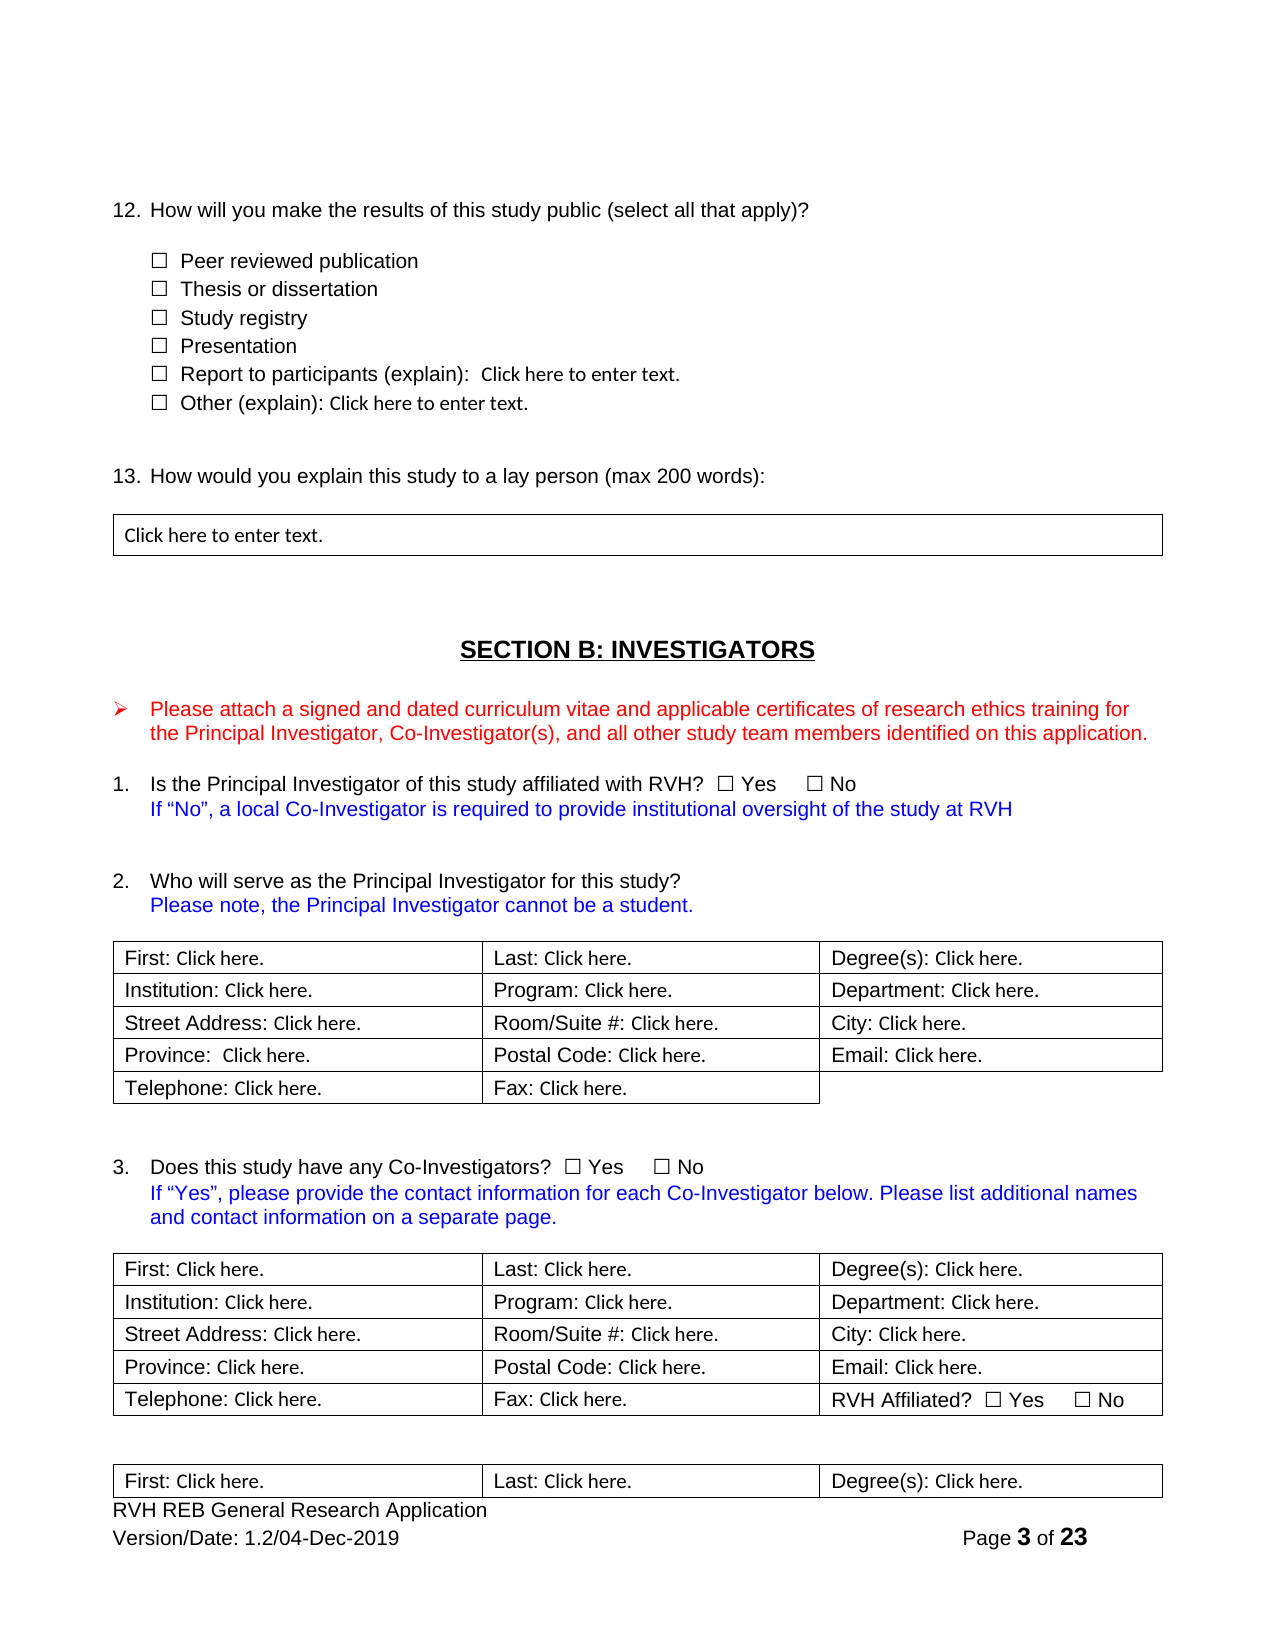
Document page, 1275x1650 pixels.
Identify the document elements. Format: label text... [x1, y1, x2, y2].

table_cell Department: [820, 1286, 1162, 1318]
list How will you make the results of this study public (select all that apply)? [112, 198, 1162, 222]
table_cell Email: [820, 1039, 1162, 1071]
table_cell Department: [820, 974, 1162, 1006]
list Who will serve as the Principal Investigator for this study? [112, 869, 1162, 893]
table_cell Institution: [114, 1286, 482, 1318]
text Please note, the Principal Investigator cannot be a student. [150, 893, 1162, 917]
table_header First: [114, 942, 482, 973]
table_cell Institution: [114, 974, 482, 1006]
table_cell Fax: [483, 1072, 819, 1103]
list Thesis or dissertation [150, 274, 1162, 303]
table_header Degree(s): [820, 1254, 1162, 1285]
table_header Last: [483, 1254, 819, 1285]
table_cell Fax: [483, 1384, 819, 1415]
table_cell Room/Suite #: [483, 1007, 819, 1038]
table_cell Province: [114, 1351, 482, 1383]
table_cell Telephone: [114, 1384, 482, 1415]
list Study registry [150, 303, 1162, 331]
list How would you explain this study to a lay person (max 200 words): [112, 464, 1162, 488]
table_cell Province: [114, 1039, 482, 1071]
table_header Last: [483, 942, 819, 973]
text SECTION B: INVESTIGATORS [112, 634, 1162, 663]
table_cell Postal Code: [483, 1039, 819, 1071]
table_cell Street Address: [114, 1007, 482, 1038]
list Peer reviewed publication [150, 246, 1162, 274]
table_cell Postal Code: [483, 1351, 819, 1383]
list Other (explain): [150, 388, 1162, 416]
list Presentation [150, 331, 1162, 359]
table_cell Program: [483, 1286, 819, 1318]
table_header Degree(s): [820, 942, 1162, 973]
table_cell Room/Suite #: [483, 1319, 819, 1350]
list Is the Principal Investigator of this study affiliated with RVH? Yes No [112, 769, 1162, 797]
list Does this study have any Co-Investigators? Yes No [112, 1152, 1162, 1181]
table_cell Street Address: [114, 1319, 482, 1350]
list If “Yes”, please provide the contact information for each Co-Investigator below. Please list additional names and contact information on a separate page. [150, 1181, 1162, 1229]
table_header First: [114, 1465, 482, 1497]
table_cell Email: [820, 1351, 1162, 1383]
list If “No”, a local Co-Investigator is required to provide institutional oversight of the study at RVH [150, 797, 1162, 821]
table_cell Program: [483, 974, 819, 1006]
table_header Degree(s): [820, 1465, 1162, 1497]
table_cell Telephone: [114, 1072, 482, 1103]
table_header [114, 515, 1162, 555]
table_header Last: [483, 1465, 819, 1497]
table_cell RVH Affiliated? Yes No [820, 1384, 1162, 1415]
table_header First: [114, 1254, 482, 1285]
list Please attach a signed and dated curriculum vitae and applicable certificates of research ethics training for the Principal Investigator, Co-Investigator(s), and all other study team members identified on this application. [112, 697, 1162, 745]
table_cell City: [820, 1319, 1162, 1350]
table_cell City: [820, 1007, 1162, 1038]
list Report to participants (explain): [150, 359, 1162, 388]
